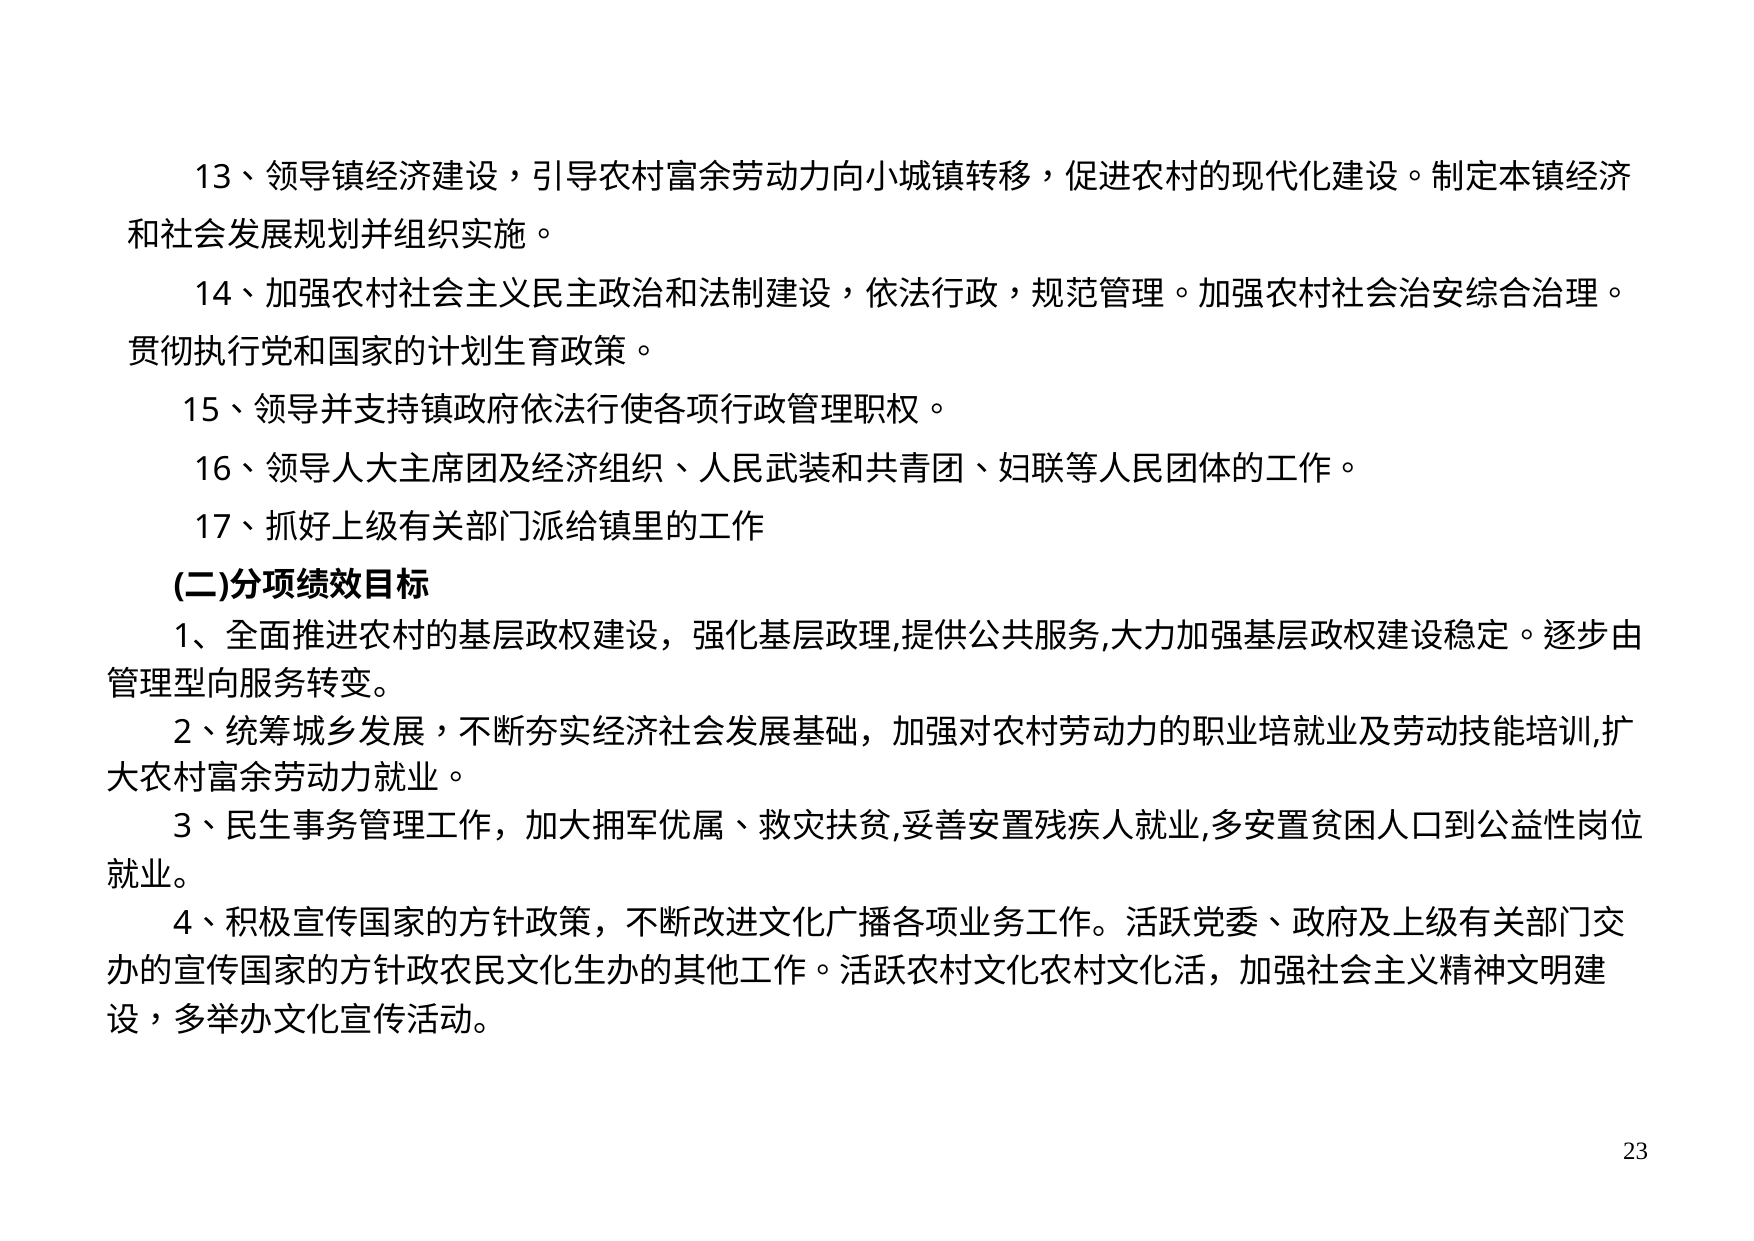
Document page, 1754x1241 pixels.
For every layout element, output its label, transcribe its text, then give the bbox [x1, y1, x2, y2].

text 13、领导镇经济建设，引导农村富余劳动力向小城镇转移，促进农村的现代化建设。制定本镇经济和社会发展规划并组织实施。 [127, 142, 1648, 258]
text 2、统筹城乡发展，不断夯实经济社会发展基础，加强对农村劳动力的职业培就业及劳动技能培训,扩大农村富余劳动力就业。 [106, 705, 1648, 799]
text 3、民生事务管理工作，加大拥军优属、救灾扶贫,妥善安置残疾人就业,多安置贫困人口到公益性岗位就业。 [106, 799, 1648, 896]
text 15、领导并支持镇政府依法行使各项行政管理职权。 [106, 375, 1648, 433]
text 16、领导人大主席团及经济组织、人民武装和共青团、妇联等人民团体的工作。 [127, 433, 1648, 492]
text 17、抓好上级有关部门派给镇里的工作 [127, 492, 1648, 550]
text (二)分项绩效目标 [106, 550, 1648, 608]
text 4、积极宣传国家的方针政策，不断改进文化广播各项业务工作。活跃党委、政府及上级有关部门交办的宣传国家的方针政农民文化生办的其他工作。活跃农村文化农村文化活，加强社会主义精神文明建设，多举办文化宣传活动。 [106, 896, 1648, 1041]
text 1、全面推进农村的基层政权建设，强化基层政理,提供公共服务,大力加强基层政权建设稳定。逐步由管理型向服务转变。 [106, 608, 1648, 705]
text 14、加强农村社会主义民主政治和法制建设，依法行政，规范管理。加强农村社会治安综合治理。贯彻执行党和国家的计划生育政策。 [127, 258, 1648, 375]
